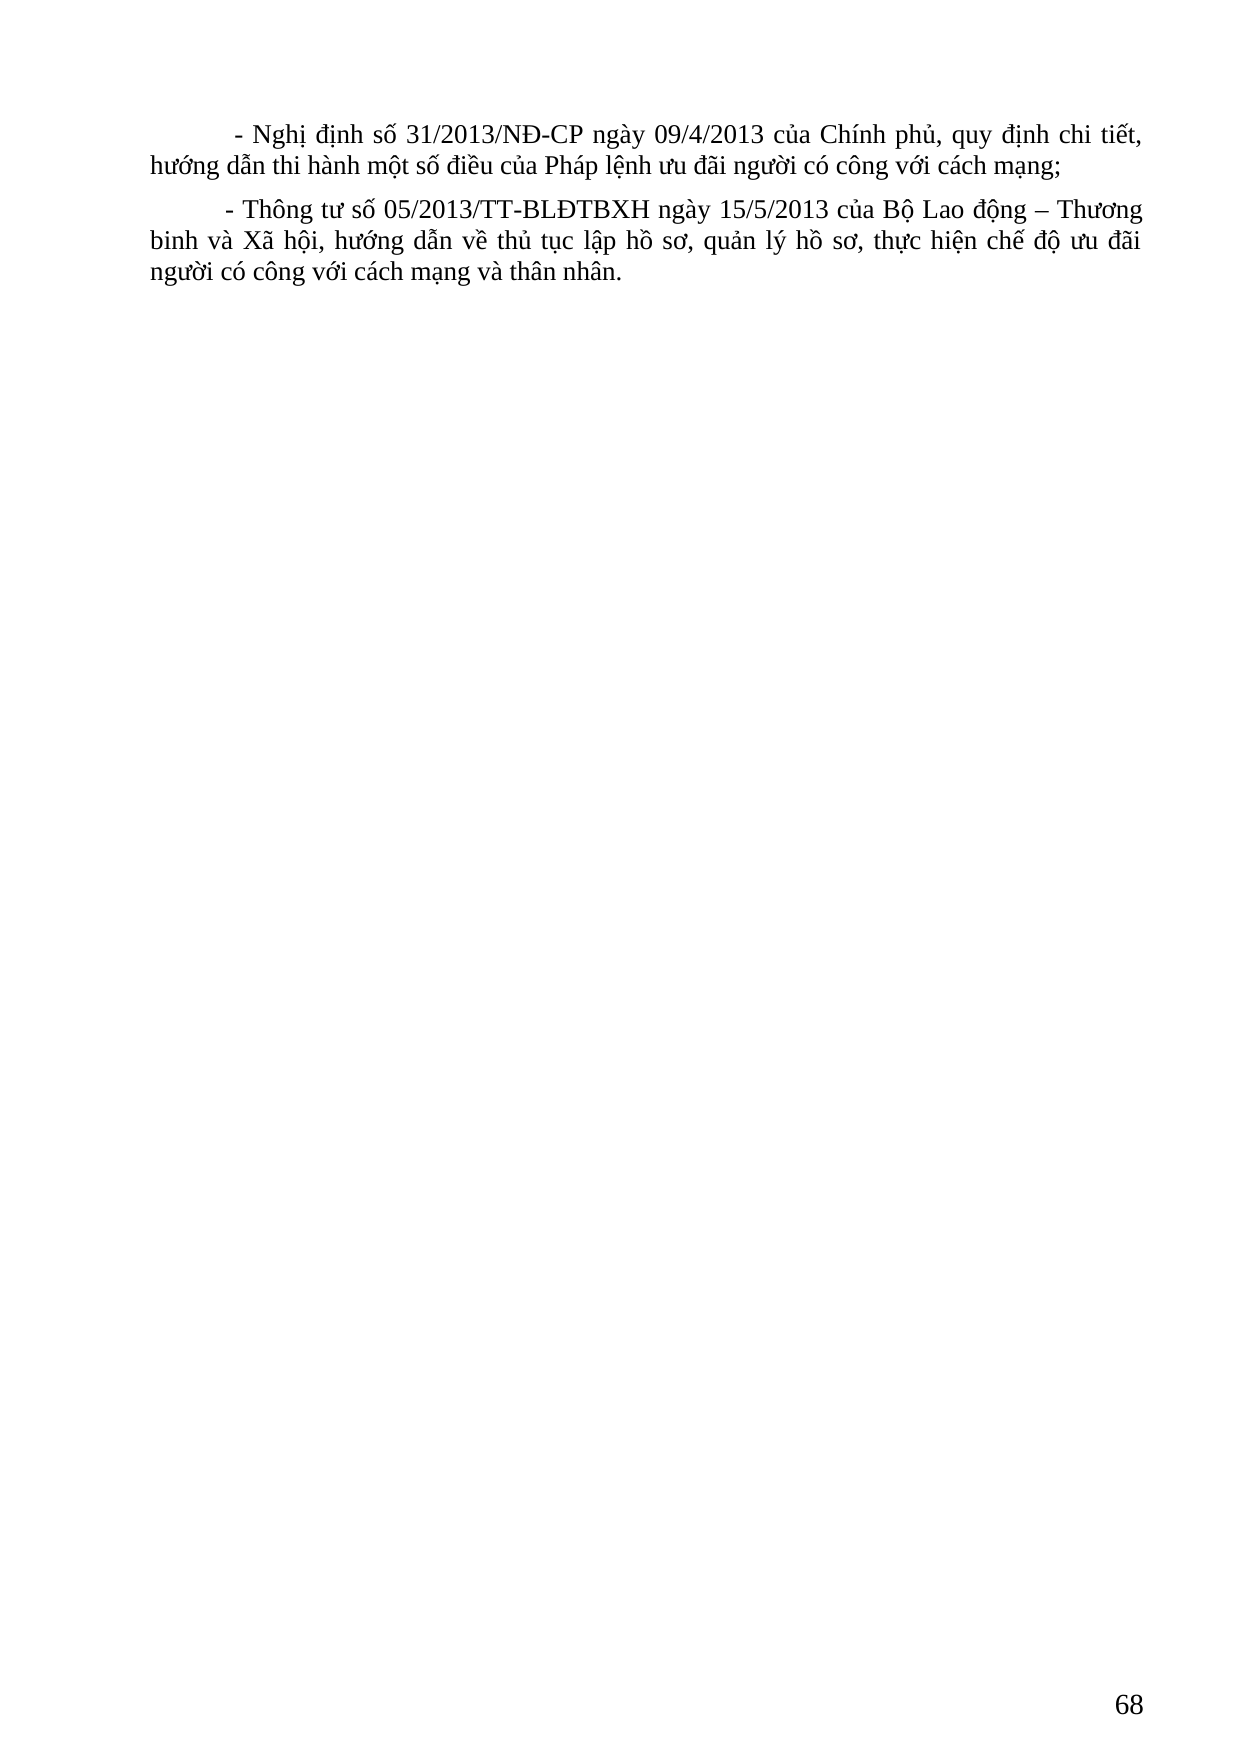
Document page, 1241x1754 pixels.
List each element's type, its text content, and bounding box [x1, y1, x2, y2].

text - Nghị định số 31/2013/NĐ-CP ngày 09/4/2013 của Chính phủ, quy định chi tiết, hướng dẫn thi hành một số điều của Pháp lệnh ưu đãi người có công với cách mạng; [150, 118, 1144, 180]
text - Thông tư số 05/2013/TT-BLĐTBXH ngày 15/5/2013 của Bộ Lao động – Thương binh và Xã hội, hướng dẫn về thủ tục lập hồ sơ, quản lý hồ sơ, thực hiện chế độ ưu đãi người có công với cách mạng và thân nhân. [150, 193, 1144, 286]
